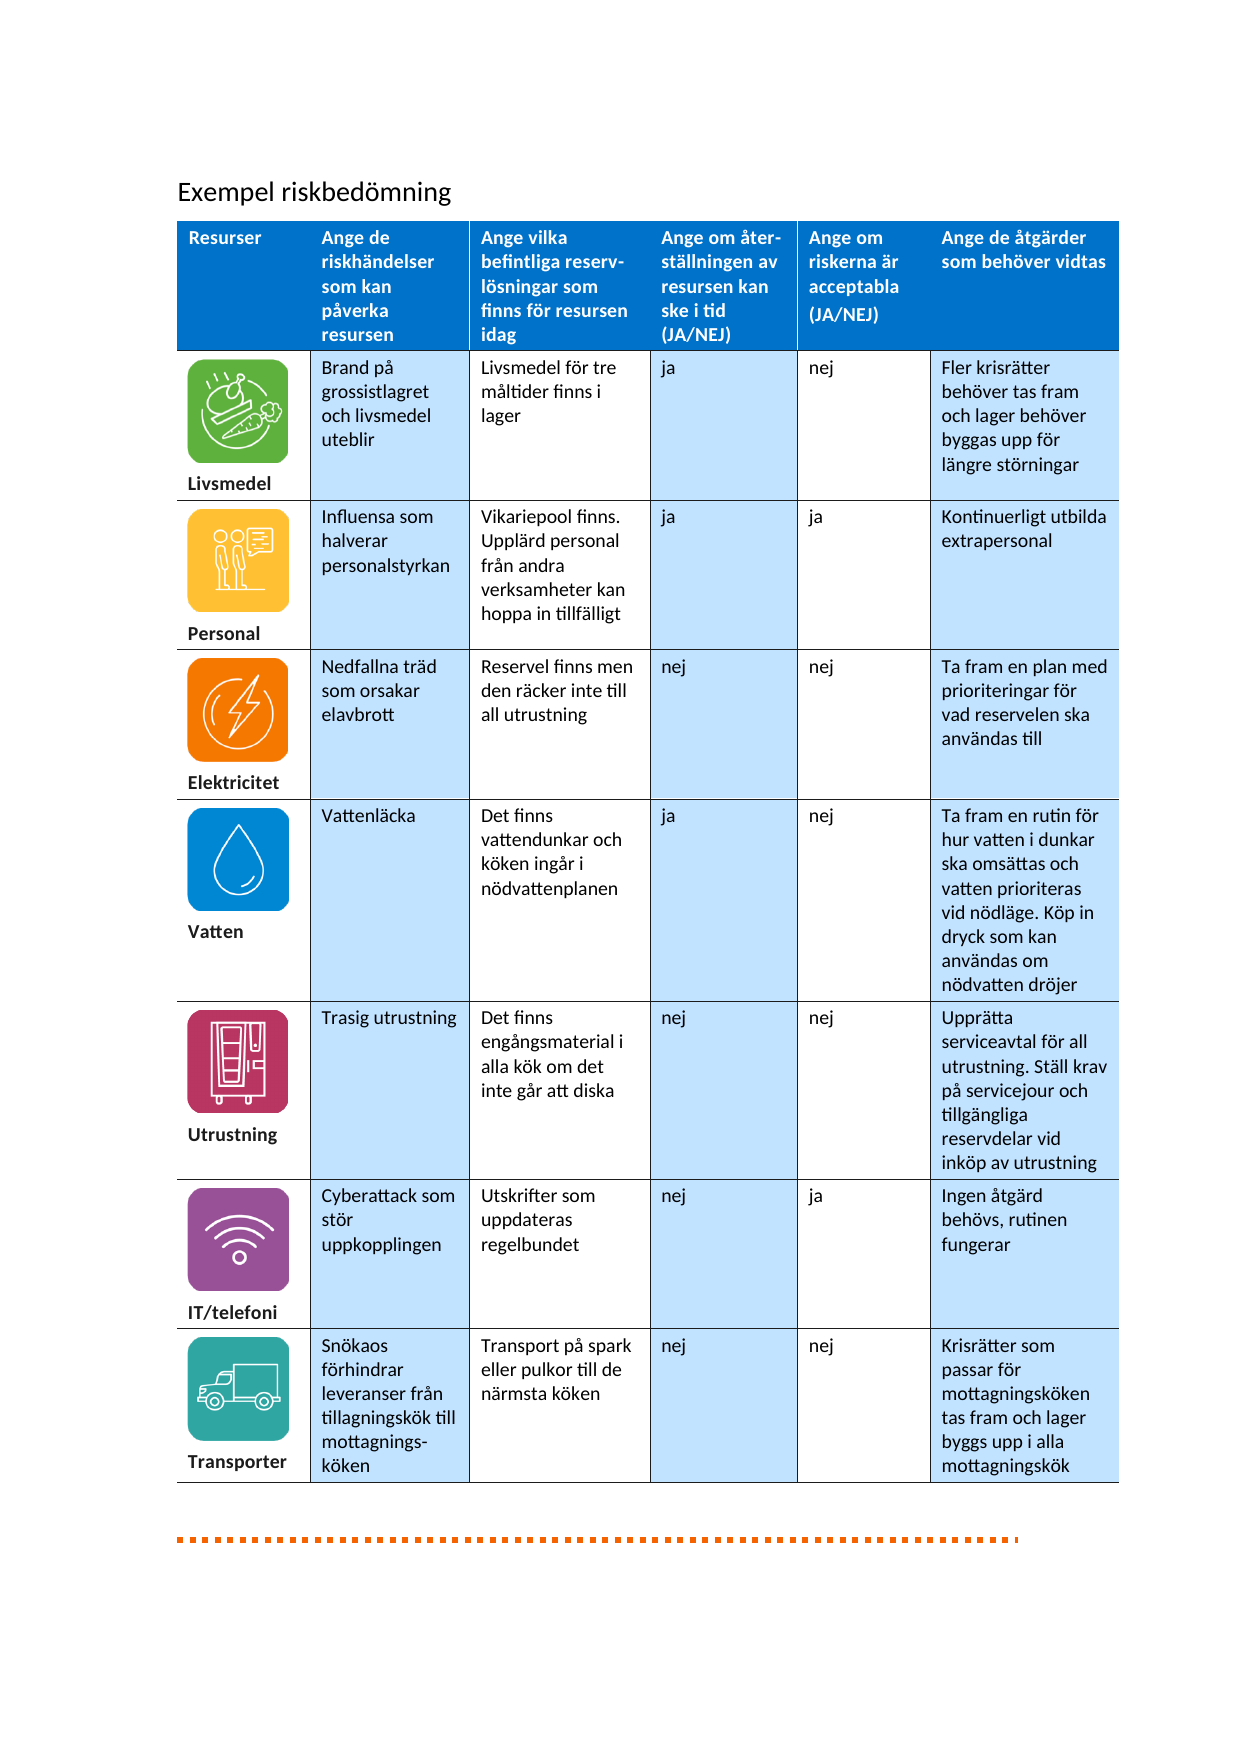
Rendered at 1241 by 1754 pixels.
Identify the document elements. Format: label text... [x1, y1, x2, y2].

table_cell nej [798, 351, 930, 500]
table_header Resurser [177, 221, 310, 350]
table_cell Personal [177, 501, 310, 649]
table_cell Vatten [177, 800, 310, 1001]
table_cell Brand på grossistlagret och livsmedel uteblir [311, 351, 469, 500]
table_cell Ingen åtgärd behövs, rutinen fungerar [931, 1180, 1119, 1328]
table_cell nej [798, 800, 930, 1001]
table_header Ange vilka befintliga reservlösningar som finns för resursen idag [470, 221, 650, 350]
table_cell ja [798, 501, 930, 649]
table_cell nej [798, 650, 930, 798]
table_cell Upprätta serviceavtal för all utrustning. Ställ krav på servicejour och tillgängliga reservdelar vid inköp av utrustning [931, 1002, 1119, 1179]
table_cell Vattenläcka [311, 800, 469, 1001]
table_cell Det finns vattendunkar och köken ingår i nödvattenplanen [470, 800, 650, 1001]
table_cell Influensa som halverar personalstyrkan [311, 501, 469, 649]
text Exempel riskbedömning [177, 174, 1063, 208]
table_cell Reservel finns men den räcker inte till all utrustning [470, 650, 650, 798]
picture [187, 359, 288, 463]
picture [187, 509, 289, 612]
table_header Ange om återställningen av resursen kan ske i tid (JA/NEJ) [650, 221, 797, 350]
table_cell Nedfallna träd som orsakar elavbrott [311, 650, 469, 798]
table_cell Ta fram en rutin för hur vatten i dunkar ska omsättas och vatten prioriteras vid nödläge. Köp in dryck som kan användas om nödvatten dröjer [931, 800, 1119, 1001]
table_cell nej [651, 1180, 797, 1328]
table_cell nej [651, 1329, 797, 1482]
picture [187, 1337, 289, 1441]
table_cell IT/telefoni [177, 1180, 310, 1328]
table_cell Utrustning [177, 1002, 310, 1179]
table_cell Ta fram en plan med prioriteringar för vad reservelen ska användas till [931, 650, 1119, 798]
table_cell ja [798, 1180, 930, 1328]
table_cell Livsmedel [177, 351, 310, 500]
table_cell Snökaos förhindrar leveranser från tillagningskök till mottagnings-köken [311, 1329, 469, 1482]
picture [187, 808, 289, 911]
table_cell Utskrifter som uppdateras regelbundet [470, 1180, 650, 1328]
table_cell Fler krisrätter behöver tas fram och lager behöver byggas upp för längre störningar [931, 351, 1119, 500]
table_cell nej [651, 650, 797, 798]
table_cell Elektricitet [177, 650, 310, 798]
table_cell ja [651, 351, 797, 500]
table_cell nej [651, 1002, 797, 1179]
table_header Ange de åtgärder som behöver vidtas [930, 221, 1119, 350]
picture [187, 658, 288, 762]
table_cell Trasig utrustning [311, 1002, 469, 1179]
table_cell ja [651, 501, 797, 649]
table_cell Krisrätter som passar för mottagningsköken tas fram och lager byggs upp i alla mottagningskök [931, 1329, 1119, 1482]
picture [187, 1010, 288, 1113]
picture [187, 1188, 289, 1291]
table_header Ange om riskerna är acceptabla (JA/NEJ) [798, 221, 930, 350]
table_cell Kontinuerligt utbilda extrapersonal [931, 501, 1119, 649]
table_cell Transporter [177, 1329, 310, 1482]
table_cell Transport på spark eller pulkor till de närmsta köken [470, 1329, 650, 1482]
table_cell Livsmedel för tre måltider finns i lager [470, 351, 650, 500]
table_cell ja [651, 800, 797, 1001]
table_cell Det finns engångsmaterial i alla kök om det inte går att diska [470, 1002, 650, 1179]
table_header Ange de riskhändelser som kan påverka resursen [310, 221, 469, 350]
table_cell nej [798, 1002, 930, 1179]
table_cell nej [798, 1329, 930, 1482]
table_cell Cyberattack som stör uppkopplingen [311, 1180, 469, 1328]
table_cell Vikariepool finns. Upplärd personal från andra verksamheter kan hoppa in tillfälligt [470, 501, 650, 649]
